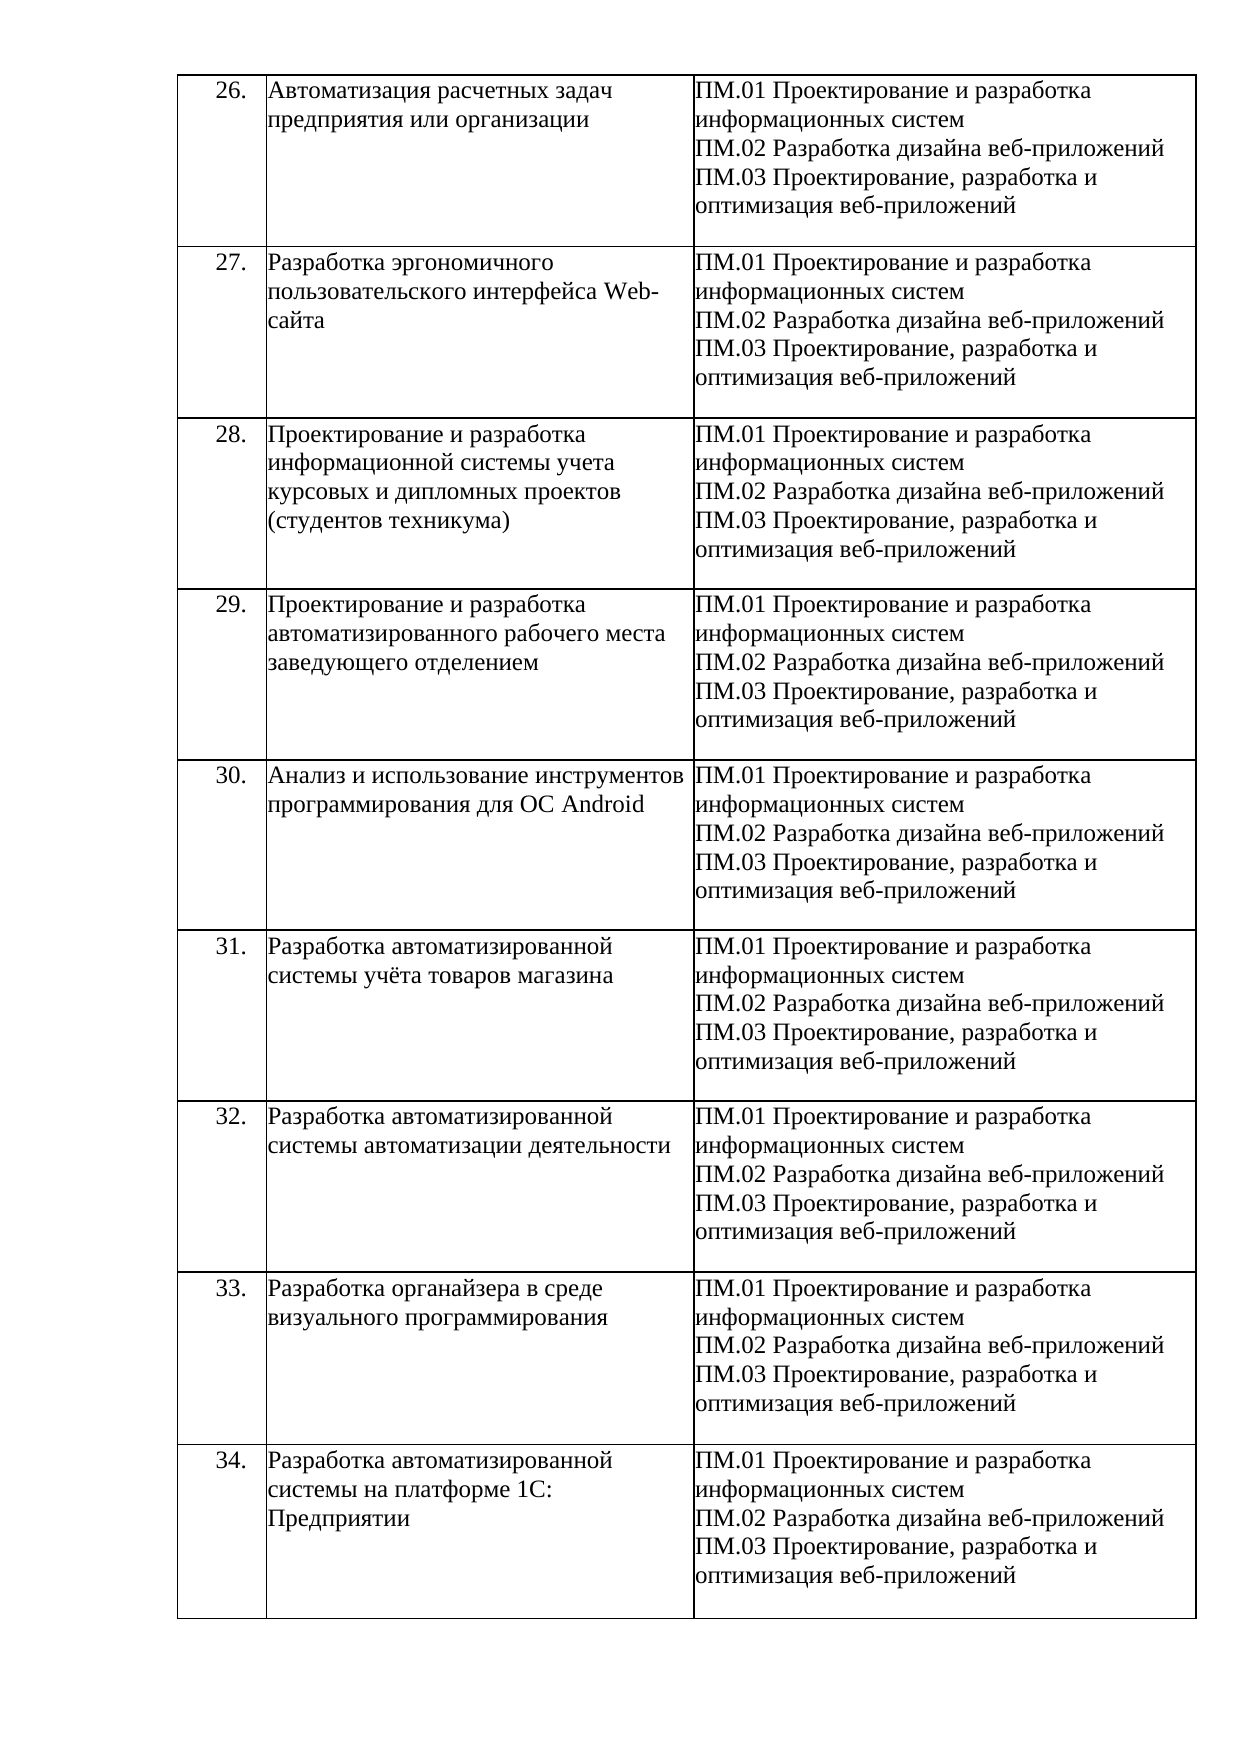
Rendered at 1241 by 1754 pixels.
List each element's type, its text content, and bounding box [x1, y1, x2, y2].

table_cell Разработка органайзера в среде визуального программирования [267, 1273, 693, 1444]
table_cell Разработка автоматизированной системы учёта товаров магазина [267, 931, 693, 1100]
table_cell [178, 761, 266, 929]
table_cell [178, 419, 266, 588]
table_cell Проектирование и разработка автоматизированного рабочего места заведующего отделением [267, 590, 693, 759]
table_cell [695, 1445, 1195, 1618]
table_cell Разработка автоматизированной системы на платформе 1С: Предприятии [267, 1445, 693, 1618]
table_cell Разработка автоматизированной системы автоматизации деятельности [267, 1102, 693, 1271]
table_cell [178, 76, 266, 246]
table_cell [178, 1445, 266, 1618]
table_cell Анализ и использование инструментов программирования для ОС Android [267, 761, 693, 929]
table_cell Проектирование и разработка информационной системы учета курсовых и дипломных проектов (студентов техникума) [267, 419, 693, 588]
table_cell Разработка эргономичного пользовательского интерфейса Web-сайта [267, 247, 693, 417]
table_cell [178, 1102, 266, 1271]
table_cell [178, 1273, 266, 1444]
table_cell [178, 247, 266, 417]
table_cell [178, 931, 266, 1100]
table_cell [178, 590, 266, 759]
table_cell Автоматизация расчетных задач предприятия или организации [267, 76, 693, 246]
